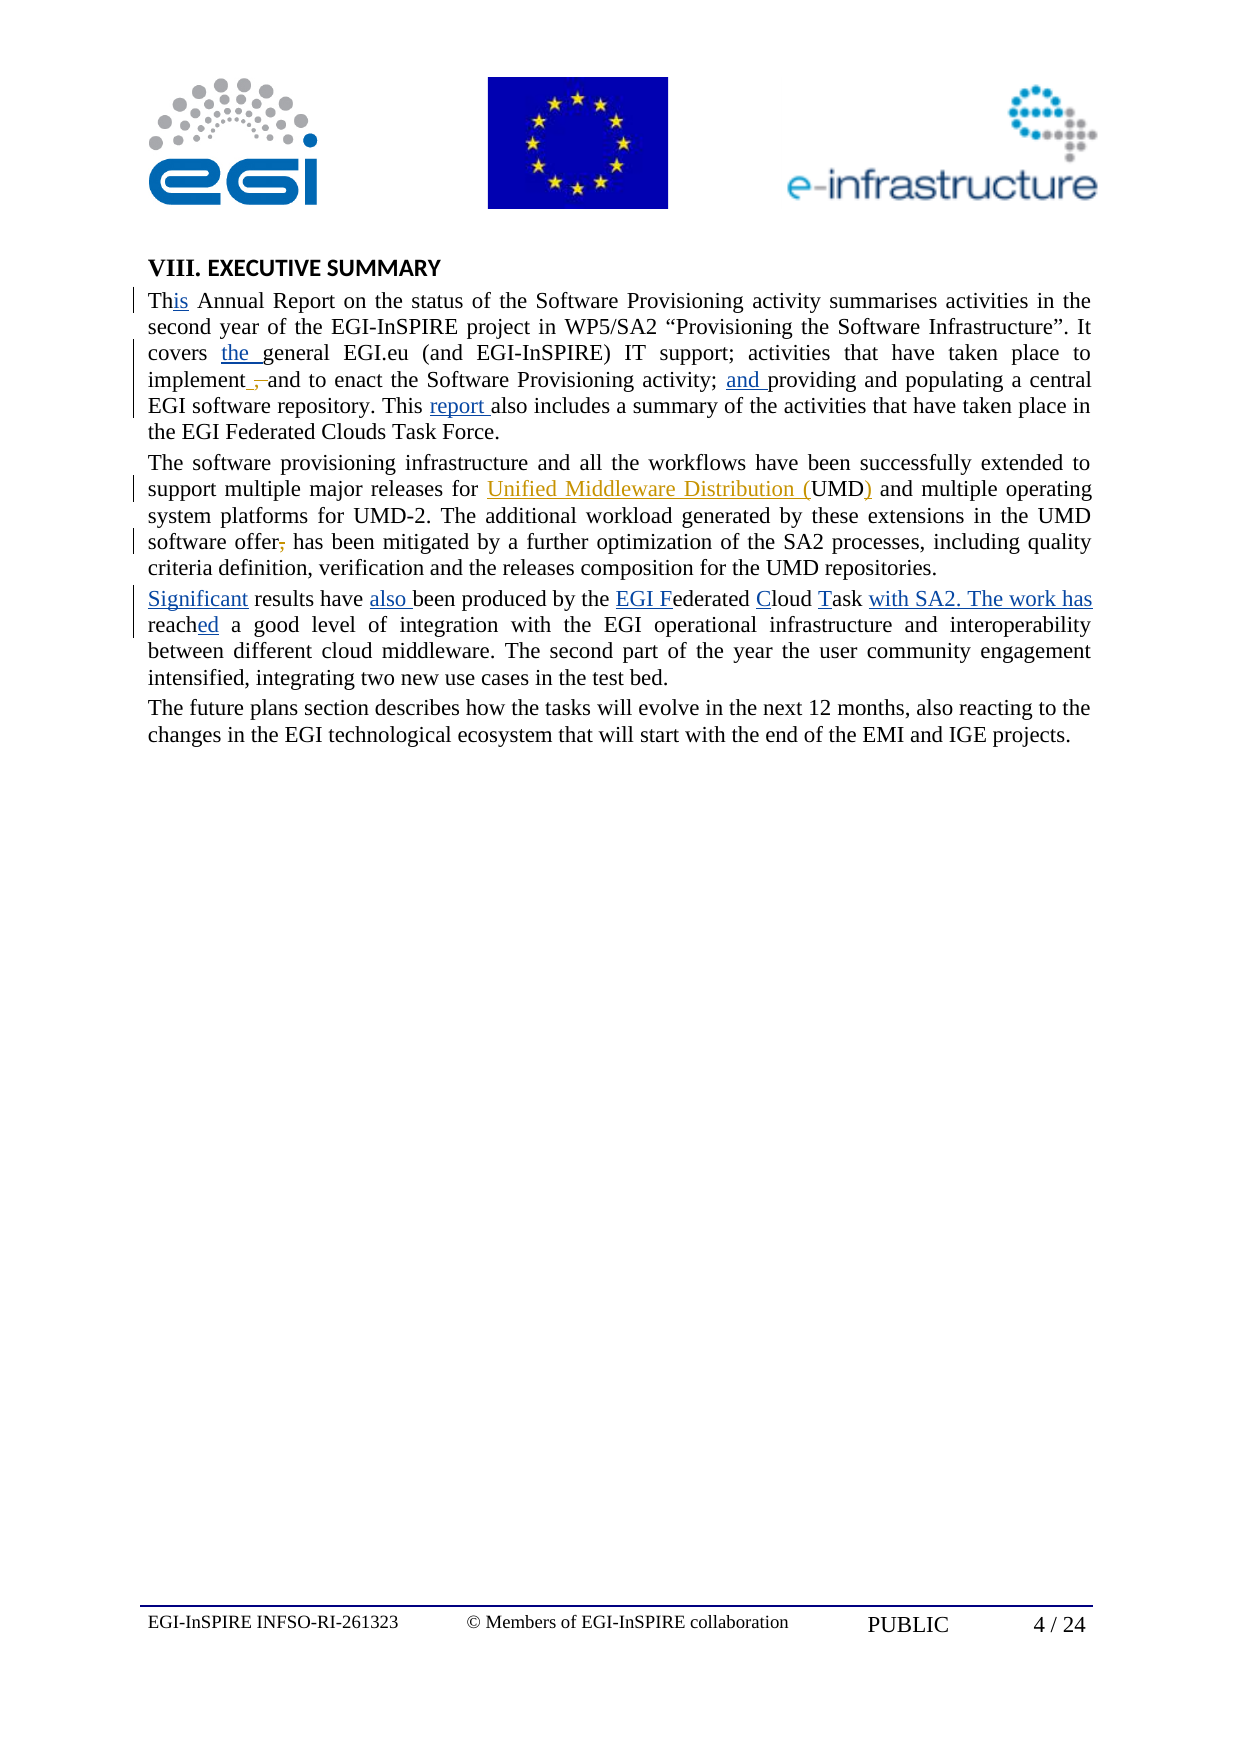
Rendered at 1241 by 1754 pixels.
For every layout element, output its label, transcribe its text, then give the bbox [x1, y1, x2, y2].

picture [147, 77, 319, 207]
text The future plans section describes how the tasks will evolve in the next 12 months, also reacting to the changes in the EGI technological ecosystem that will start with the end of the EMI and IGE projects. [148, 694, 1092, 747]
text Th Annual Report on the status of the Software Provisioning activity summarises activities in the second year of the EGI-InSPIRE project in WP5/SA2 “Provisioning the Software Infrastructure”. It covers general EGI.eu (and EGI-InSPIRE) IT support; activities that have taken place to implementand to enact the Software Provisioning activity; providing and populating a central EGI software repository. This also includes a summary of the activities that have taken place in the EGI Federated Clouds Task Force. [148, 287, 1092, 445]
picture [780, 77, 1106, 209]
text The software provisioning infrastructure and all the workflows have been successfully extended to support multiple major releases for UMD and multiple operating system platforms for UMD-2. The additional workload generated by these extensions in the UMD software offer has been mitigated by a further optimization of the SA2 processes, including quality criteria definition, verification and the releases composition for the UMD repositories. [148, 449, 1092, 581]
picture [487, 77, 669, 209]
text EXECUTIVE SUMMARY [148, 252, 1092, 282]
text results have been produced by the ederated loud ask reach a good level of integration with the EGI operational infrastructure and interoperability between different cloud middleware. The second part of the year the user community engagement intensified, integrating two new use cases in the test bed. [148, 585, 1092, 690]
